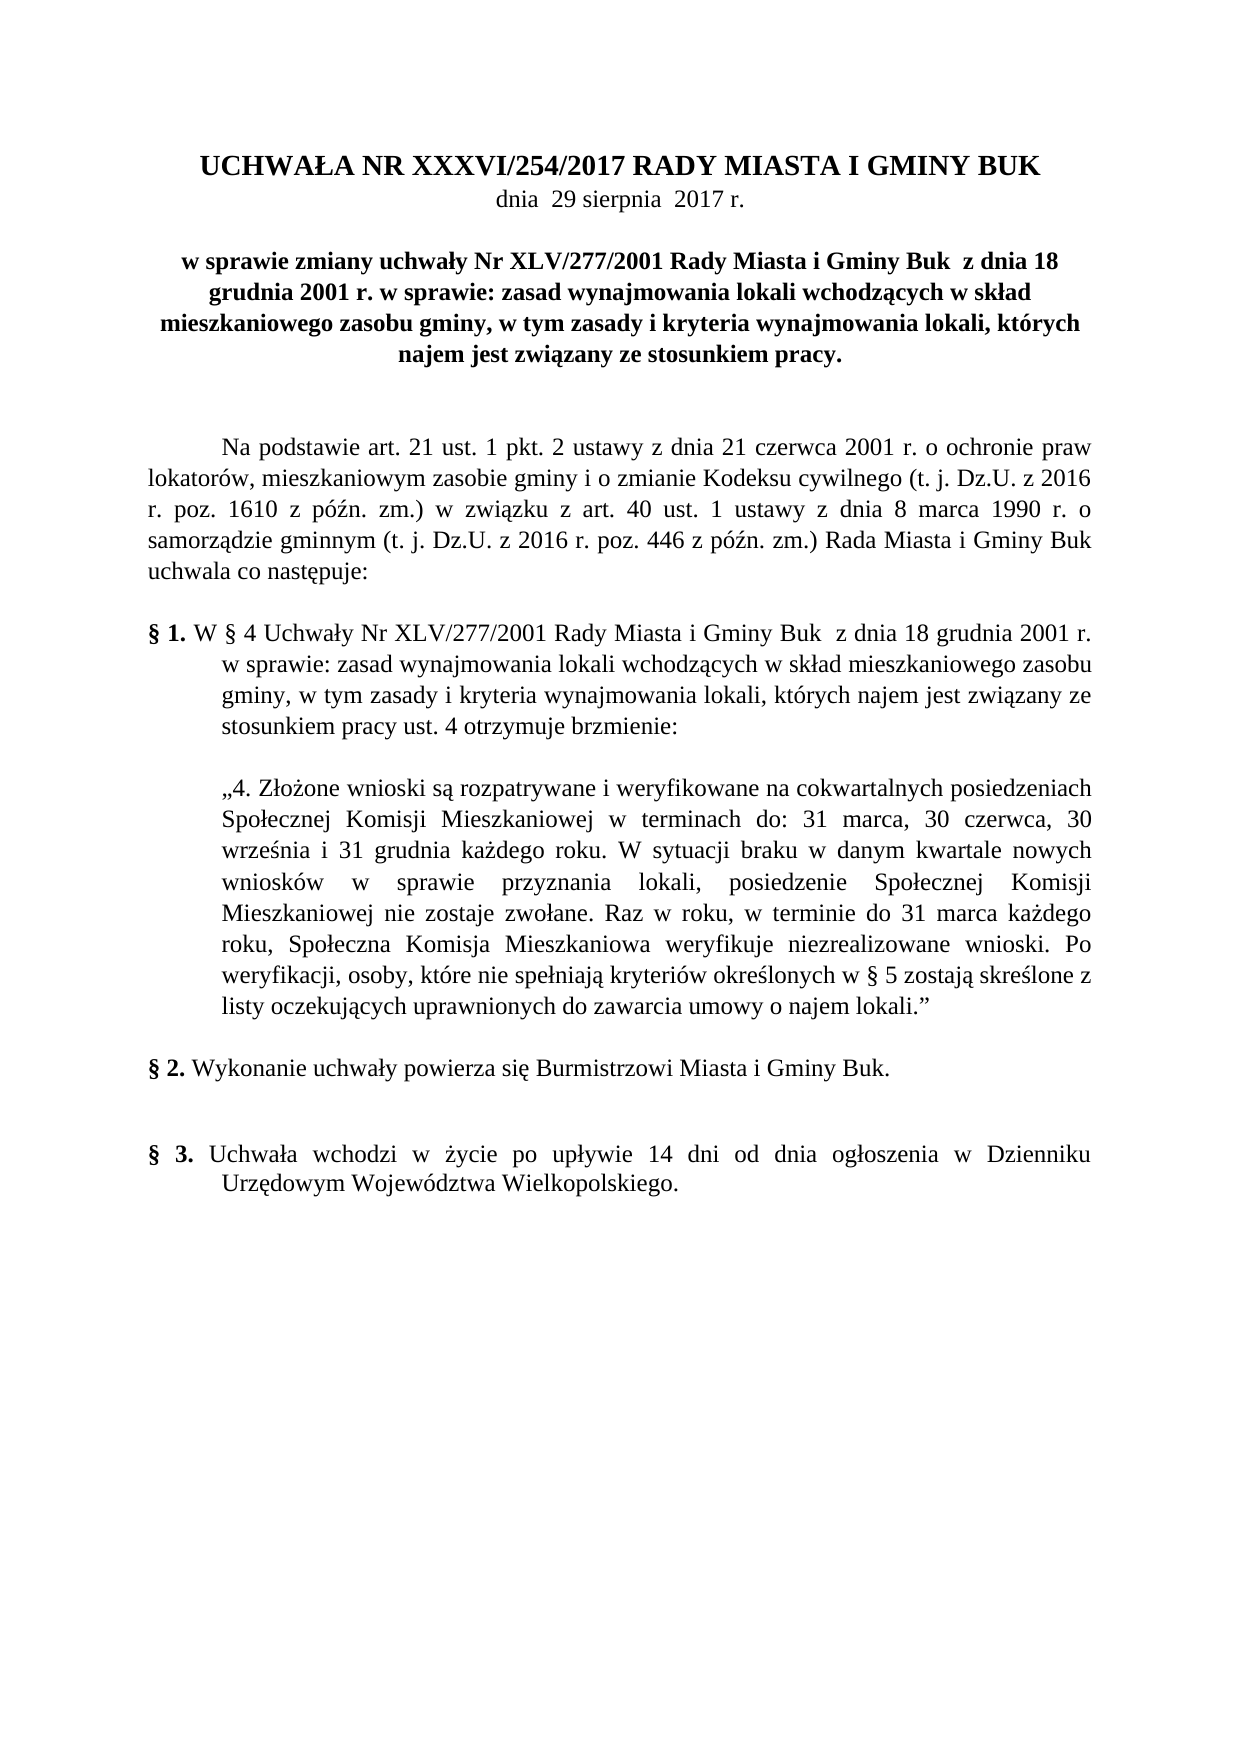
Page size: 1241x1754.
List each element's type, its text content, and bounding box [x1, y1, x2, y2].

text UCHWAŁA NR XXXVI/254/2017 RADY MIASTA I GMINY BUK [148, 148, 1093, 181]
text „4. Złożone wnioski są rozpatrywane i weryfikowane na cokwartalnych posiedzeniach Społecznej Komisji Mieszkaniowej w terminach do: 31 marca, 30 czerwca, 30 września i 31 grudnia każdego roku. W sytuacji braku w danym kwartale nowych wniosków w sprawie przyznania lokali, posiedzenie Społecznej Komisji Mieszkaniowej nie zostaje zwołane. Raz w roku, w terminie do 31 marca każdego roku, Społeczna Komisja Mieszkaniowa weryfikuje niezrealizowane wnioski. Po weryfikacji, osoby, które nie spełniają kryteriów określonych w § 5 zostają skreślone z listy oczekujących uprawnionych do zawarcia umowy o najem lokali.” [221, 773, 1093, 1019]
list § 2. Wykonanie uchwały powierza się Burmistrzowi Miasta i Gminy Buk. [148, 1053, 1093, 1082]
text Na podstawie art. 21 ust. 1 pkt. 2 ustawy z dnia 21 czerwca 2001 r. o ochronie praw lokatorów, mieszkaniowym zasobie gminy i o zmianie Kodeksu cywilnego (t. j. Dz.U. z 2016 r. poz. 1610 z późn. zm.) w związku z art. 40 ust. 1 ustawy z dnia 8 marca 1990 r. o samorządzie gminnym (t. j. Dz.U. z 2016 r. poz. 446 z późn. zm.) Rada Miasta i Gminy Buk uchwala co następuje: [148, 432, 1093, 585]
text dnia 29 sierpnia 2017 r. [148, 184, 1093, 212]
text w sprawie zmiany uchwały Nr XLV/277/2001 Rady Miasta i Gminy Buk z dnia 18 grudnia 2001 r. w sprawie: zasad wynajmowania lokali wchodzących w skład mieszkaniowego zasobu gminy, w tym zasady i kryteria wynajmowania lokali, których najem jest związany ze stosunkiem pracy. [148, 246, 1093, 368]
text § 1. W § 4 Uchwały Nr XLV/277/2001 Rady Miasta i Gminy Buk z dnia 18 grudnia 2001 r. w sprawie: zasad wynajmowania lokali wchodzących w skład mieszkaniowego zasobu gminy, w tym zasady i kryteria wynajmowania lokali, których najem jest związany ze stosunkiem pracy ust. 4 otrzymuje brzmienie: [148, 618, 1093, 740]
list § 3. Uchwała wchodzi w życie po upływie 14 dni od dnia ogłoszenia w Dzienniku Urzędowym Województwa Wielkopolskiego. [148, 1139, 1093, 1197]
